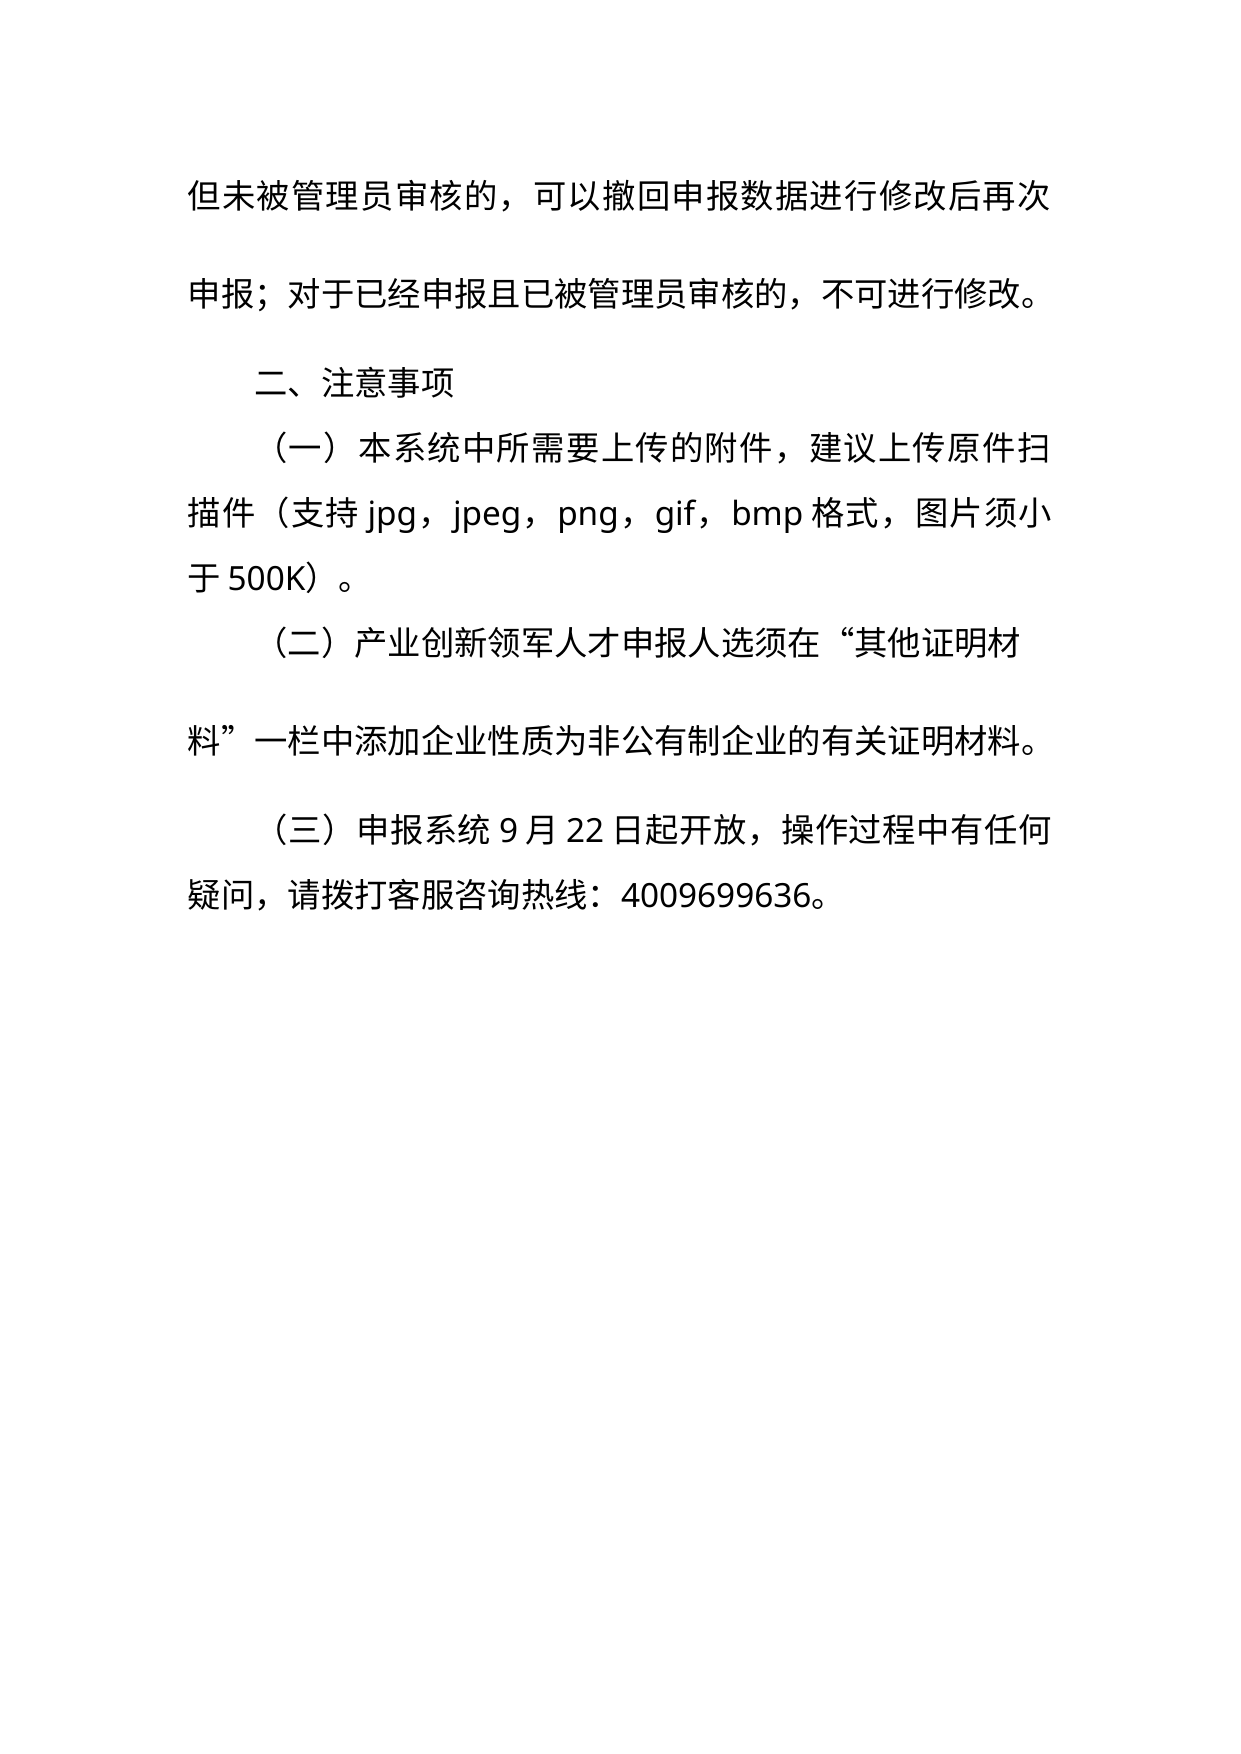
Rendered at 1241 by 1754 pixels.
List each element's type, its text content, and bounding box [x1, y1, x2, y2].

text 二、注意事项 [187, 348, 1053, 413]
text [187, 162, 1053, 324]
text （三）申报系统9月22日起开放，操作过程中有任何疑问，请拨打客服咨询热线：4009699636。 [187, 795, 1053, 925]
text （一）本系统中所需要上传的附件，建议上传原件扫描件（支持jpg，jpeg，png，gif，bmp格式，图片须小于500K）。 [187, 413, 1053, 608]
text （二）产业创新领军人才申报人选须在“其他证明材料”一栏中添加企业性质为非公有制企业的有关证明材料。 [187, 608, 1053, 771]
